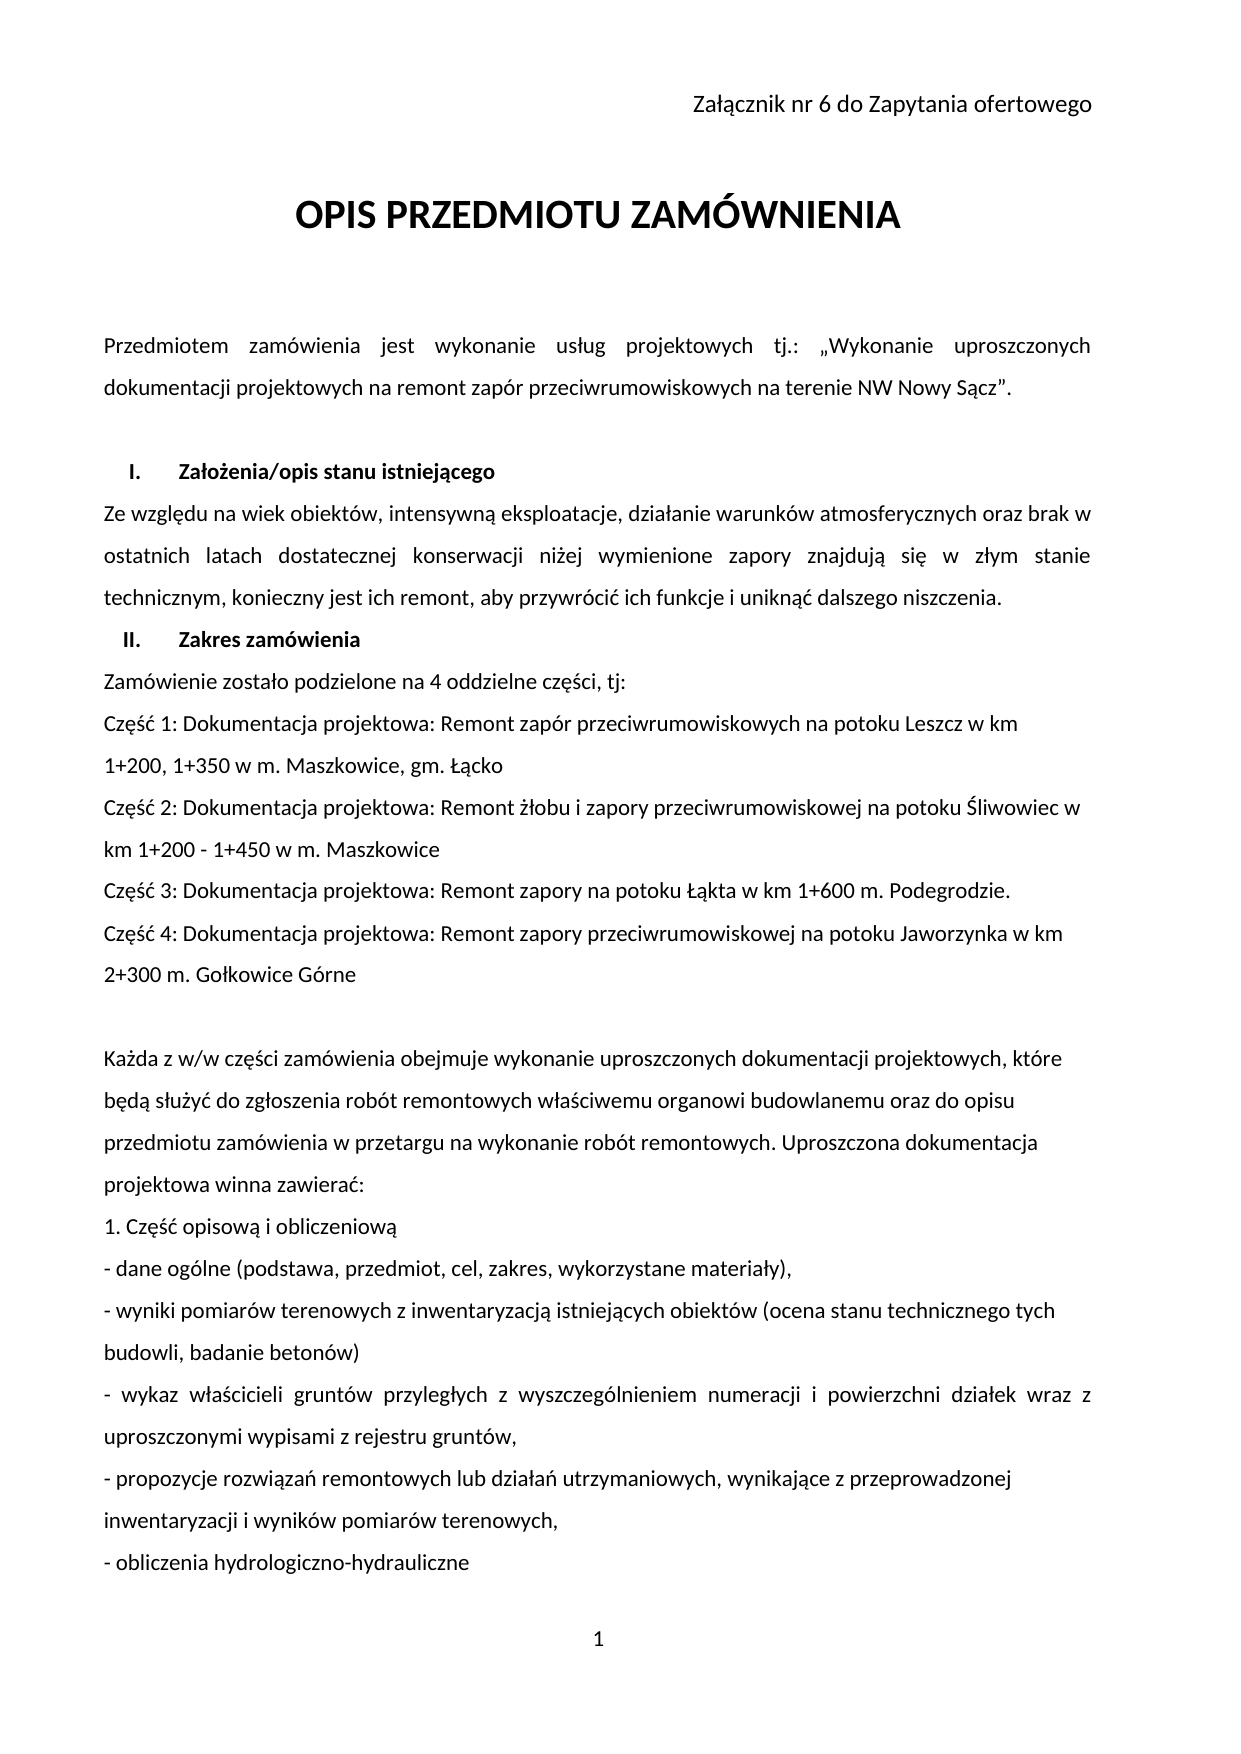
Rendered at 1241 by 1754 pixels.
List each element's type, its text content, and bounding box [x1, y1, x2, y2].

text Część 4: Dokumentacja projektowa: Remont zapory przeciwrumowiskowej na potoku Jaworzynka w km 2+300 m. Gołkowice Górne [103, 919, 1093, 989]
text 1. Część opisową i obliczeniową [103, 1212, 1093, 1241]
text Część 3: Dokumentacja projektowa: Remont zapory na potoku Łąkta w km 1+600 m. Podegrodzie. [103, 877, 1093, 905]
text Część 1: Dokumentacja projektowa: Remont zapór przeciwrumowiskowych na potoku Leszcz w km 1+200, 1+350 w m. Maszkowice, gm. Łącko [103, 709, 1093, 779]
text OPIS PRZEDMIOTU ZAMÓWNIENIA [103, 188, 1093, 239]
text - wykaz właścicieli gruntów przyległych z wyszczególnieniem numeracji i powierzchni działek wraz z uproszczonymi wypisami z rejestru gruntów, [103, 1380, 1093, 1450]
text Przedmiotem zamówienia jest wykonanie usług projektowych tj.: „Wykonanie uproszczonych dokumentacji projektowych na remont zapór przeciwrumowiskowych na terenie NW Nowy Sącz”. [103, 331, 1093, 401]
text Każda z w/w części zamówienia obejmuje wykonanie uproszczonych dokumentacji projektowych, które będą służyć do zgłoszenia robót remontowych właściwemu organowi budowlanemu oraz do opisu przedmiotu zamówienia w przetargu na wykonanie robót remontowych. Uproszczona dokumentacja projektowa winna zawierać: [103, 1044, 1093, 1198]
list Założenia/opis stanu istniejącego [141, 457, 1093, 485]
text Część 2: Dokumentacja projektowa: Remont żłobu i zapory przeciwrumowiskowej na potoku Śliwowiec w km 1+200 - 1+450 w m. Maszkowice [103, 793, 1093, 863]
text Zamówienie zostało podzielone na 4 oddzielne części, tj: [103, 667, 1093, 695]
text - propozycje rozwiązań remontowych lub działań utrzymaniowych, wynikające z przeprowadzonej inwentaryzacji i wyników pomiarów terenowych, [103, 1464, 1093, 1534]
text - wyniki pomiarów terenowych z inwentaryzacją istniejących obiektów (ocena stanu technicznego tych budowli, badanie betonów) [103, 1296, 1093, 1366]
text - obliczenia hydrologiczno-hydrauliczne [103, 1548, 1093, 1576]
text Załącznik nr 6 do Zapytania ofertowego [103, 89, 1093, 119]
text Ze względu na wiek obiektów, intensywną eksploatacje, działanie warunków atmosferycznych oraz brak w ostatnich latach dostatecznej konserwacji niżej wymienione zapory znajdują się w złym stanie technicznym, konieczny jest ich remont, aby przywrócić ich funkcje i uniknąć dalszego niszczenia. [103, 499, 1093, 611]
list Zakres zamówienia [141, 625, 1093, 653]
text - dane ogólne (podstawa, przedmiot, cel, zakres, wykorzystane materiały), [103, 1254, 1093, 1282]
